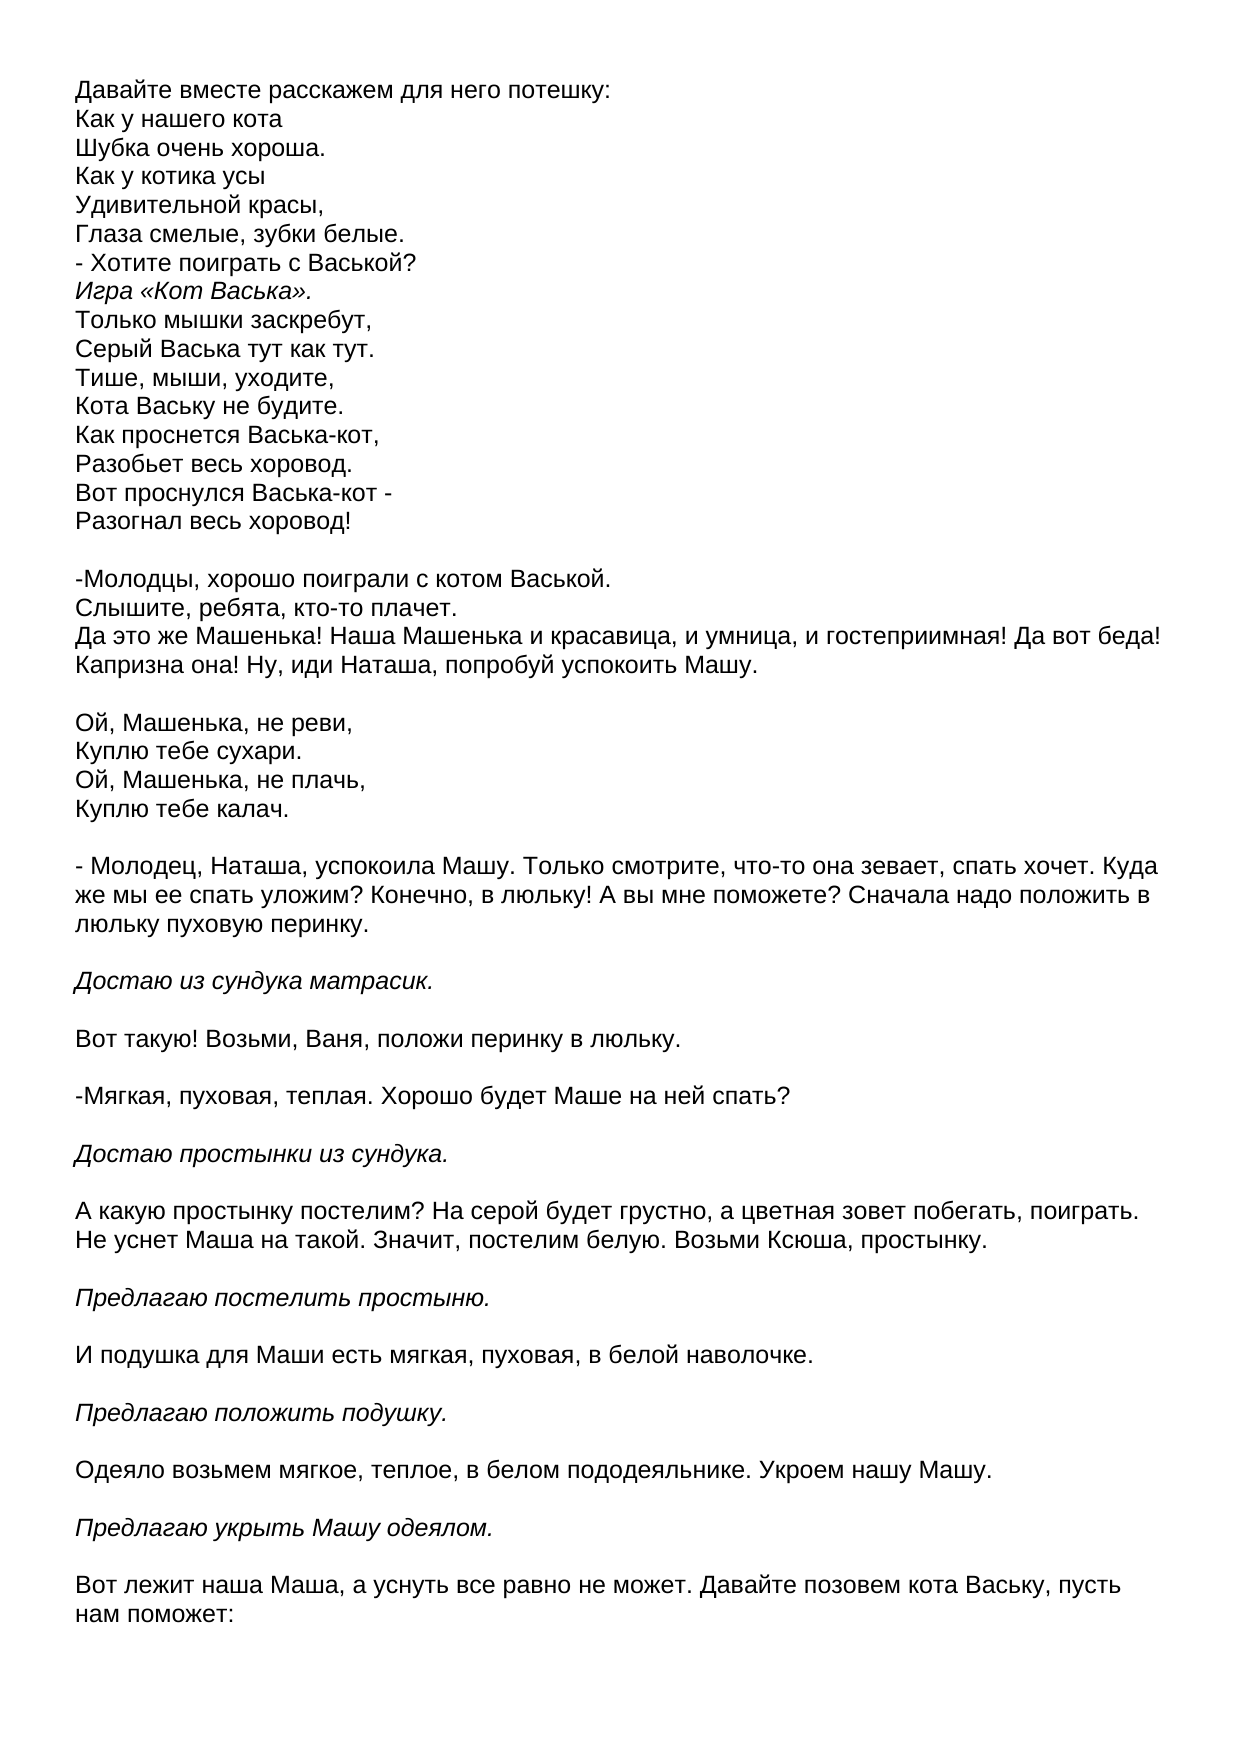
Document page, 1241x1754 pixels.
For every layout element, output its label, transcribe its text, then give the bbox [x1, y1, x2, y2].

text Предлагаю положить подушку. [75, 1397, 1165, 1426]
text Одеяло возьмем мягкое, теплое, в белом пододеяльнике. Укроем нашу Машу. [75, 1455, 1165, 1484]
text - Хотите поиграть с Васькой? [75, 247, 1165, 276]
text Игра «Кот Васька». [75, 276, 1165, 305]
text Предлагаю постелить простыню. [75, 1282, 1165, 1311]
text Да это же Машенька! Наша Машенька и красавица, и умница, и гостеприимная! Да вот беда! Капризна она! Ну, иди Наташа, попробуй успокоить Машу. [75, 621, 1165, 679]
text -Мягкая, пуховая, теплая. Хорошо будет Маше на ней спать? [75, 1081, 1165, 1110]
text Предлагаю укрыть Машу одеялом. [75, 1512, 1165, 1541]
text - Молодец, Наташа, успокоила Машу. Только смотрите, что-то она зевает, спать хочет. Куда же мы ее спать уложим? Конечно, в люльку! А вы мне поможете? Сначала надо положить в люльку пуховую перинку. [75, 851, 1165, 937]
text Слышите, ребята, кто-то плачет. [75, 592, 1165, 621]
text Удивительной красы, [75, 190, 1165, 219]
text Как у нашего кота [75, 104, 1165, 132]
text Шубка очень хороша. [75, 132, 1165, 161]
text Достаю из сундука матрасик. [75, 966, 1165, 995]
text Куплю тебе сухари. [75, 736, 1165, 765]
text Ой, Машенька, не плачь, [75, 765, 1165, 794]
text Достаю простынки из сундука. [75, 1139, 1165, 1167]
text Давайте вместе расскажем для него потешку: [75, 75, 1165, 104]
text И подушка для Маши есть мягкая, пуховая, в белой наволочке. [75, 1340, 1165, 1369]
text Вот такую! Возьми, Ваня, положи перинку в люльку. [75, 1024, 1165, 1052]
text -Молодцы, хорошо поиграли с котом Васькой. [75, 564, 1165, 592]
text Вот лежит наша Маша, а уснуть все равно не может. Давайте позовем кота Ваську, пусть нам поможет: [75, 1570, 1165, 1627]
text Куплю тебе калач. [75, 794, 1165, 822]
text Как у котика усы [75, 161, 1165, 190]
text Глаза смелые, зубки белые. [75, 219, 1165, 247]
text Только мышки заскребут, Серый Васька тут как тут. Тише, мыши, уходите, Кота Ваську не будите. Как проснется Васька-кот, Разобьет весь хоровод. Вот проснулся Васька-кот - Разогнал весь хоровод! [75, 305, 1165, 535]
text А какую простынку постелим? На серой будет грустно, а цветная зовет побегать, поиграть. Не уснет Маша на такой. Значит, постелим белую. Возьми Ксюша, простынку. [75, 1196, 1165, 1254]
text Ой, Машенька, не реви, [75, 707, 1165, 736]
